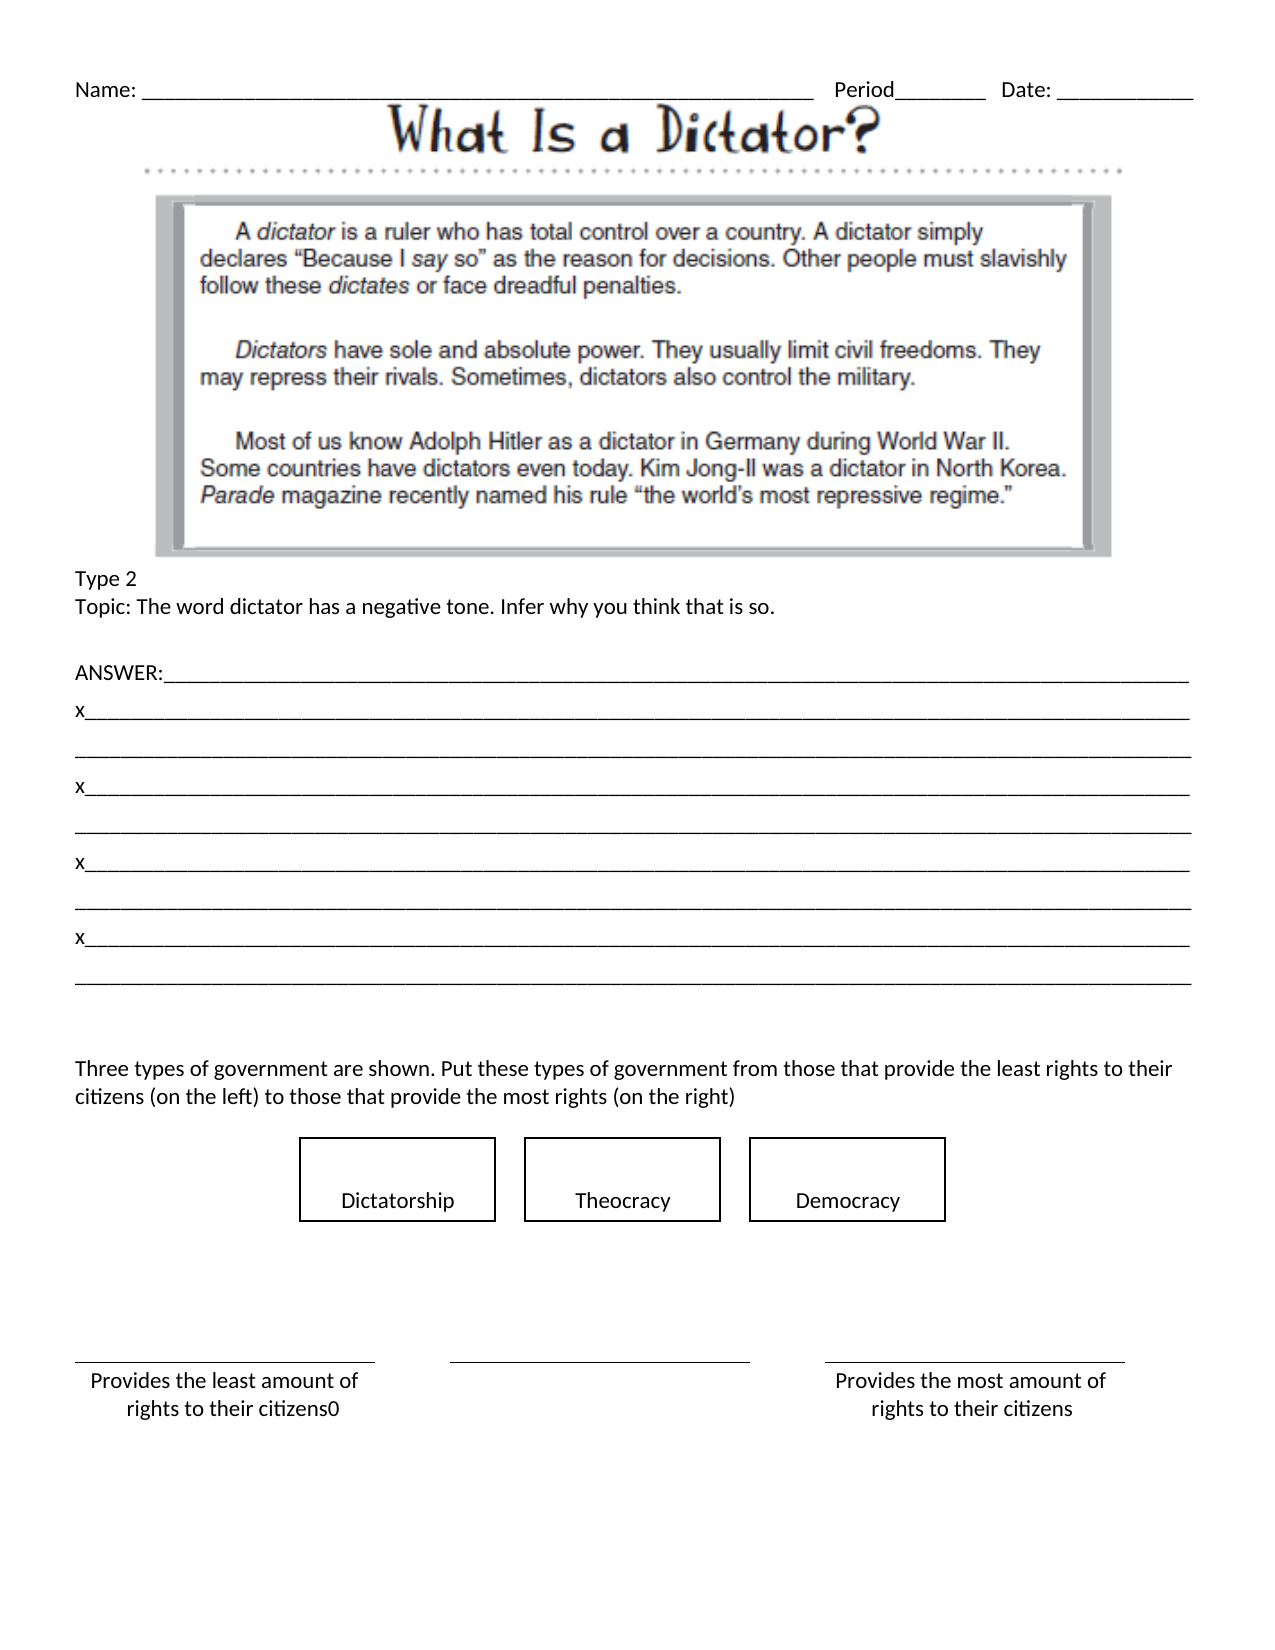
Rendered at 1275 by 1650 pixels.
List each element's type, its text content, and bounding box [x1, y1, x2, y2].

text Type 2 [75, 564, 1200, 592]
text Three types of government are shown. Put these types of government from those that provide the least rights to their citizens (on the left) to those that provide the most rights (on the right) [75, 1054, 1200, 1110]
text ANSWER:__________________________________________________________________________________________ [75, 620, 1200, 686]
text x___________________________________________________________________________________________________________________________________________________________________________________________________ [75, 847, 1200, 913]
text rights to their citizens0 rights to their citizens [75, 1394, 1200, 1422]
text x___________________________________________________________________________________________________________________________________________________________________________________________________ [75, 922, 1200, 988]
text Topic: The word dictator has a negative tone. Infer why you think that is so. [75, 592, 1200, 620]
text Provides the least amount of Provides the most amount of [75, 1366, 1200, 1394]
text x___________________________________________________________________________________________________________________________________________________________________________________________________ [75, 771, 1200, 837]
picture [77, 103, 1198, 564]
text x___________________________________________________________________________________________________________________________________________________________________________________________________ [75, 696, 1200, 761]
